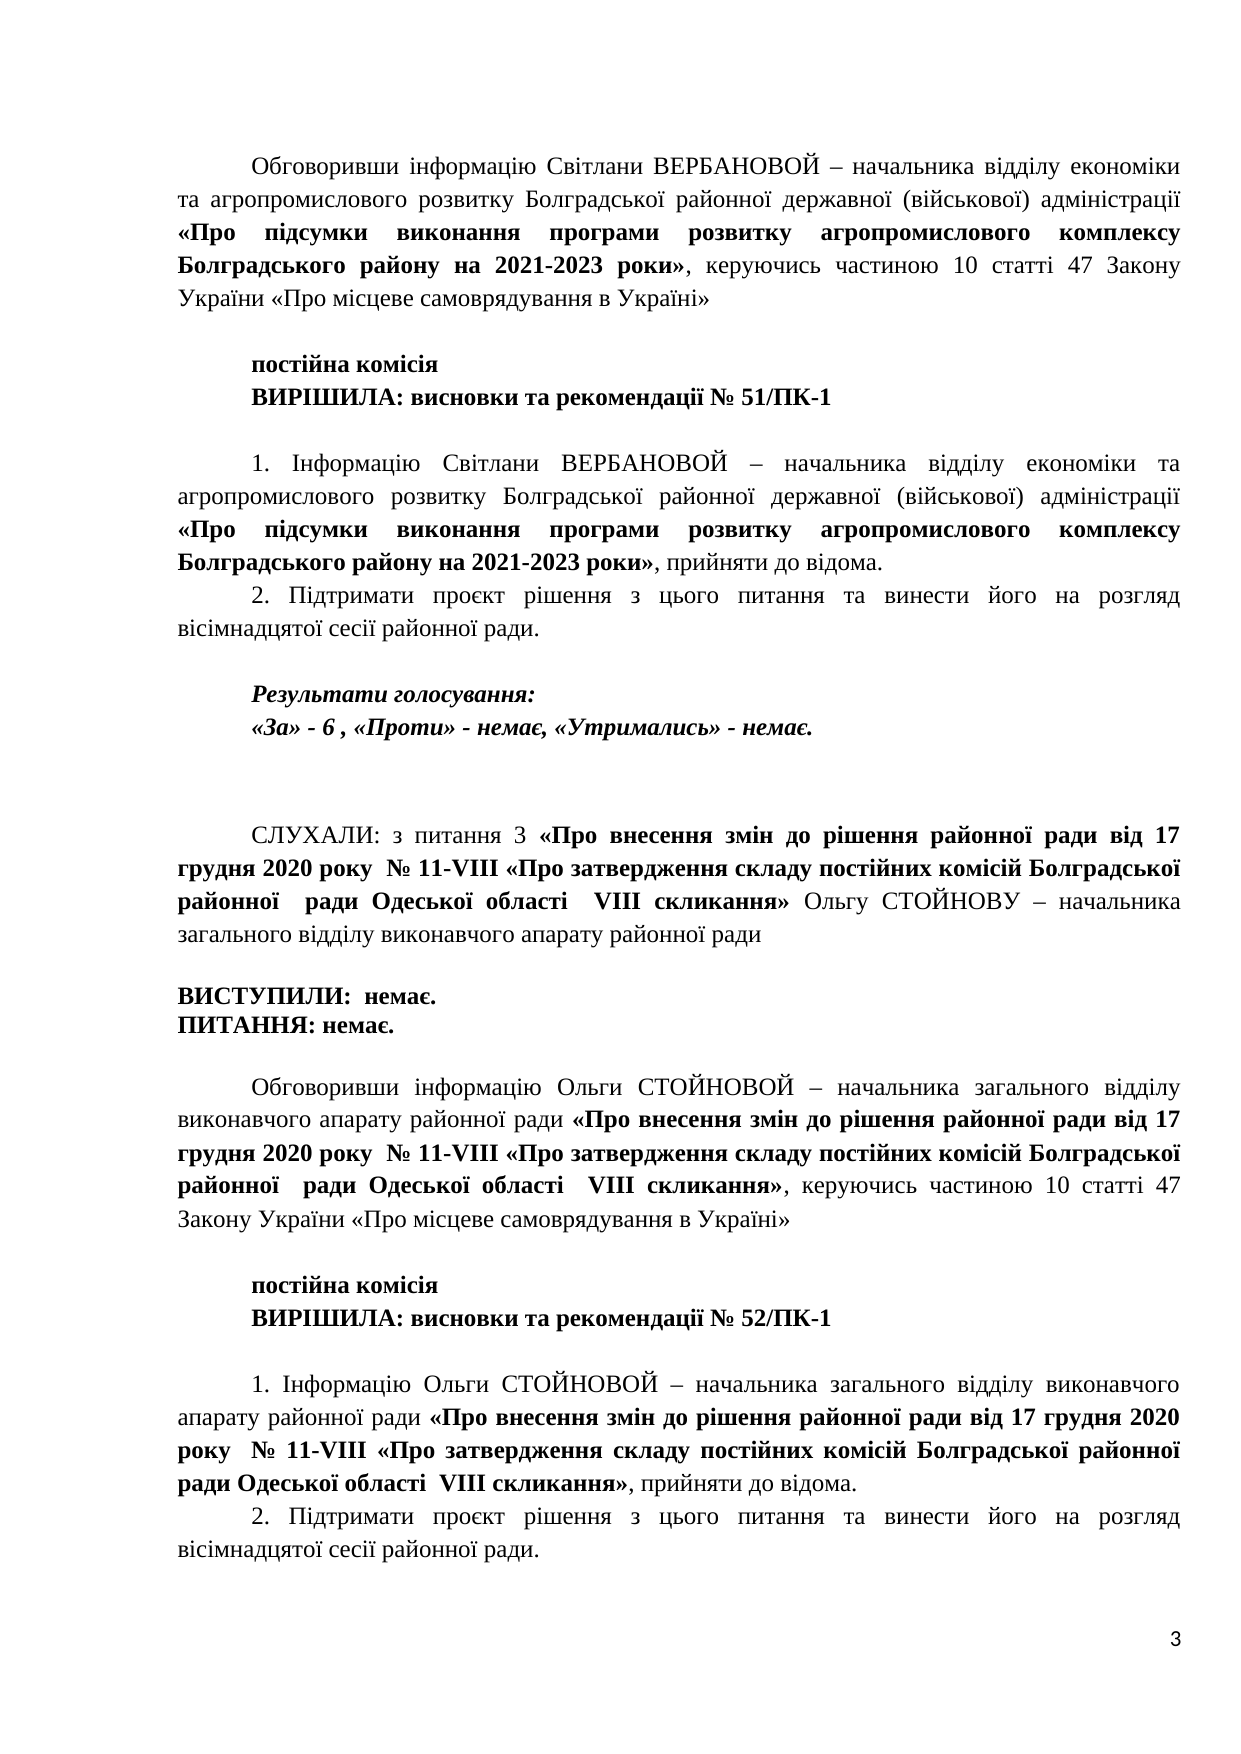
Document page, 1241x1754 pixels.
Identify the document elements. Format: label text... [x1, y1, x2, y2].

text Результати голосування: [177, 679, 1181, 708]
text Обговоривши інформацію Світлани ВЕРБАНОВОЙ – начальника відділу економіки та агропромислового розвитку Болградської районної державної (військової) адміністрації «Про підсумки виконання програми розвитку агропромислового комплексу Болградського району на 2021-2023 роки», керуючись частиною 10 статті 47 Закону України «Про місцеве самоврядування в Україні» [177, 151, 1181, 312]
text постійна комісія [177, 1270, 1181, 1298]
text «За» - 6 , «Проти» - немає, «Утримались» - немає. [177, 712, 1181, 741]
text 2. Підтримати проєкт рішення з цього питання та винести його на розгляд вісімнадцятої сесії районної ради. [177, 1501, 1181, 1563]
text ВИРІШИЛА: висновки та рекомендації № 52/ПК-1 [177, 1303, 1181, 1331]
text СЛУХАЛИ: з питання 3 «Про внесення змін до рішення районної ради від 17 грудня 2020 року № 11-VIII «Про затвердження складу постійних комісій Болградської районної ради Одеської області VІІІ скликання» Ольгу СТОЙНОВУ – начальника загального відділу виконавчого апарату районної ради [177, 820, 1181, 948]
text постійна комісія [177, 349, 1181, 378]
text ВИРІШИЛА: висновки та рекомендації № 51/ПК-1 [177, 382, 1181, 411]
text ВИСТУПИЛИ: немає. [177, 981, 1181, 1010]
text ПИТАННЯ: немає. [177, 1010, 1181, 1038]
text 2. Підтримати проєкт рішення з цього питання та винести його на розгляд вісімнадцятої сесії районної ради. [177, 580, 1181, 642]
text Обговоривши інформацію Ольги СТОЙНОВОЙ – начальника загального відділу виконавчого апарату районної ради «Про внесення змін до рішення районної ради від 17 грудня 2020 року № 11-VIII «Про затвердження складу постійних комісій Болградської районної ради Одеської області VІІІ скликання», керуючись частиною 10 статті 47 Закону України «Про місцеве самоврядування в Україні» [177, 1072, 1181, 1232]
text 1. Інформацію Ольги СТОЙНОВОЙ – начальника загального відділу виконавчого апарату районної ради «Про внесення змін до рішення районної ради від 17 грудня 2020 року № 11-VIII «Про затвердження складу постійних комісій Болградської районної ради Одеської області VІІІ скликання», прийняти до відома. [177, 1369, 1181, 1497]
text 1. Інформацію Світлани ВЕРБАНОВОЙ – начальника відділу економіки та агропромислового розвитку Болградської районної державної (військової) адміністрації «Про підсумки виконання програми розвитку агропромислового комплексу Болградського району на 2021-2023 роки», прийняти до відома. [177, 448, 1181, 576]
